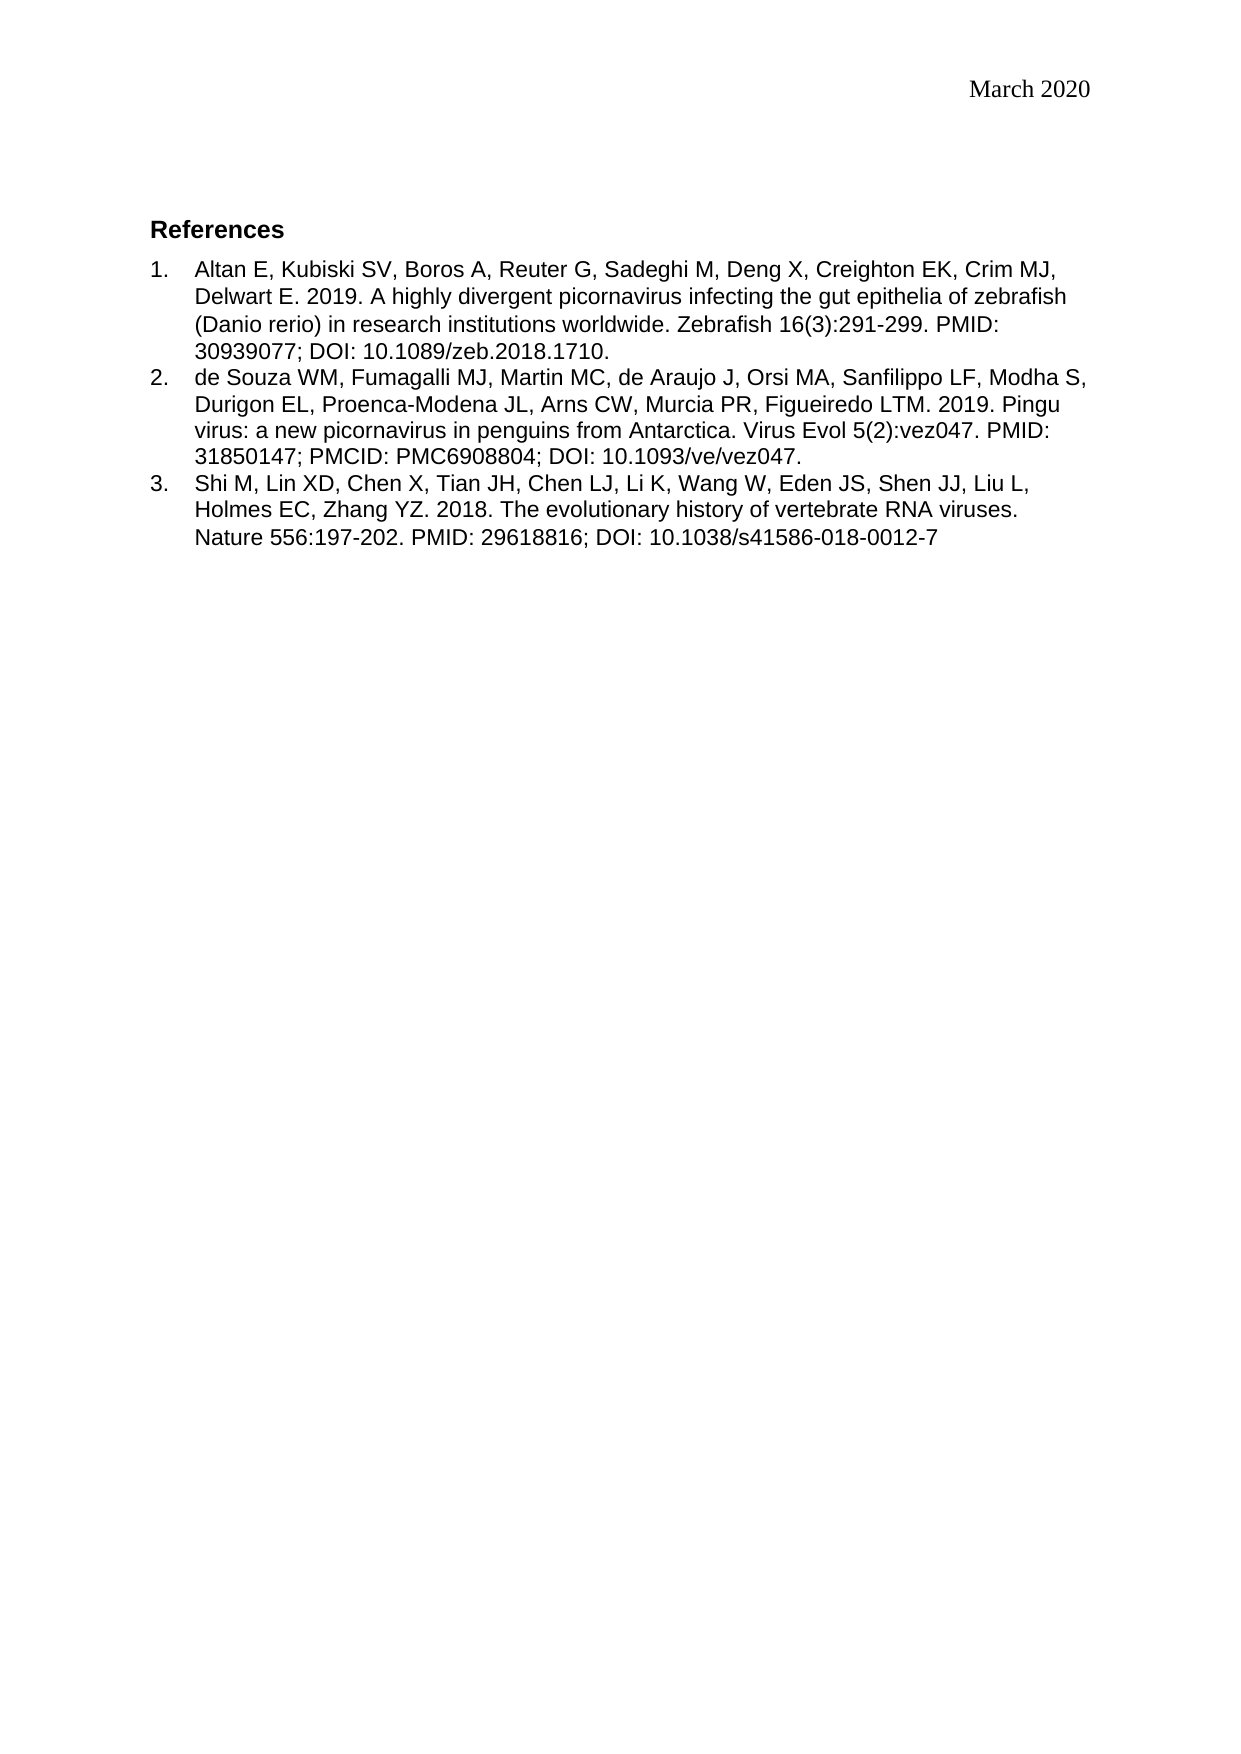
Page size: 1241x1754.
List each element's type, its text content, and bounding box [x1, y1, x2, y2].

text 3. Shi M, Lin XD, Chen X, Tian JH, Chen LJ, Li K, Wang W, Eden JS, Shen JJ, Liu L, Holmes EC, Zhang YZ. 2018. The evolutionary history of vertebrate RNA viruses. Nature 556:197-202. PMID: 29618816; DOI: 10.1038/s41586-018-0012-7 [150, 470, 1090, 551]
text 2. de Souza WM, Fumagalli MJ, Martin MC, de Araujo J, Orsi MA, Sanfilippo LF, Modha S, Durigon EL, Proenca-Modena JL, Arns CW, Murcia PR, Figueiredo LTM. 2019. Pingu virus: a new picornavirus in penguins from Antarctica. Virus Evol 5(2):vez047. PMID: 31850147; PMCID: PMC6908804; DOI: 10.1093/ve/vez047. [150, 364, 1090, 470]
text 1. Altan E, Kubiski SV, Boros A, Reuter G, Sadeghi M, Deng X, Creighton EK, Crim MJ, Delwart E. 2019. A highly divergent picornavirus infecting the gut epithelia of zebrafish (Danio rerio) in research institutions worldwide. Zebrafish 16(3):291-299. PMID: 30939077; DOI: 10.1089/zeb.2018.1710. [150, 256, 1090, 364]
text References [150, 215, 1090, 244]
